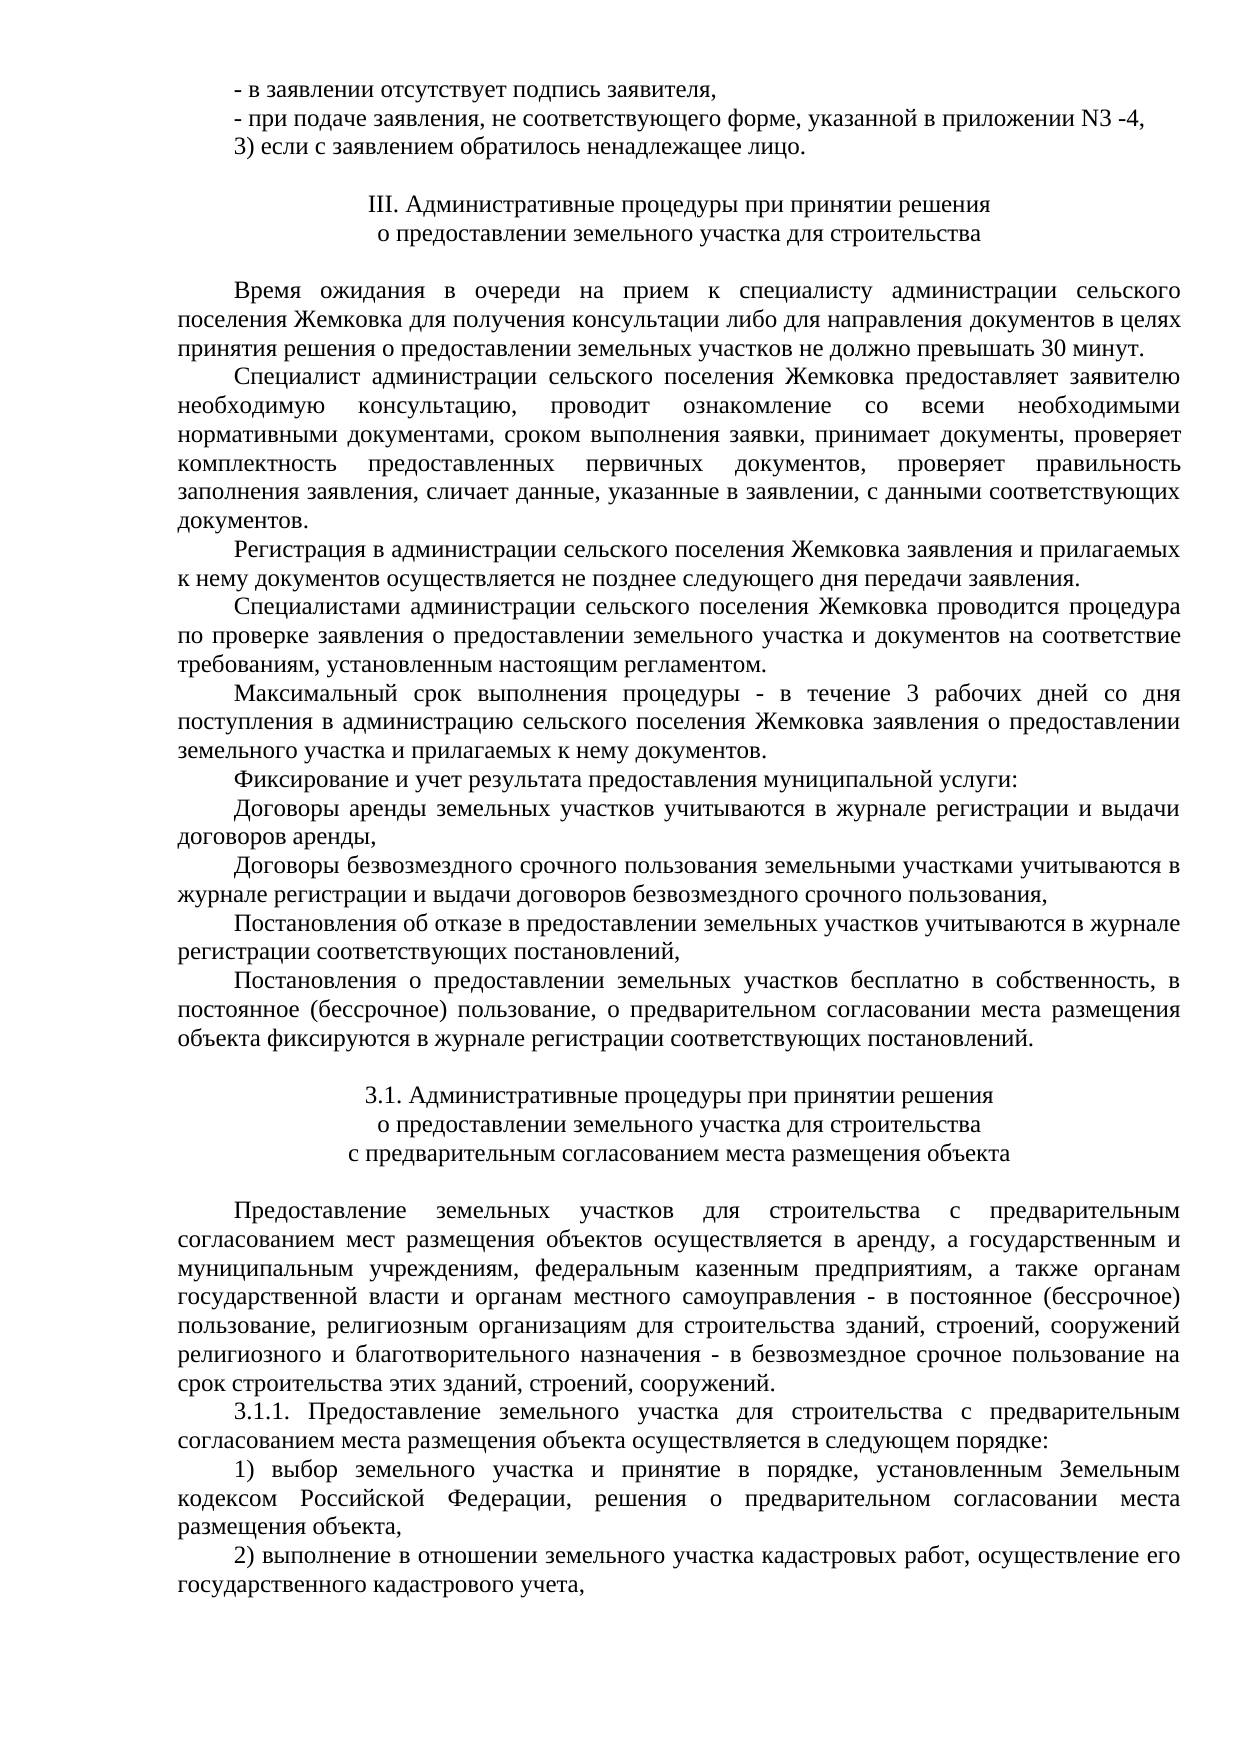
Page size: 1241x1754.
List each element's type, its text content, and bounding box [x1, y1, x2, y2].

text Время ожидания в очереди на прием к специалисту администрации сельского поселения Жемковка для получения консультации либо для направления документов в целях принятия решения о предоставлении земельных участков не должно превышать 30 минут. [177, 275, 1181, 361]
text Предоставление земельных участков для строительства с предварительным согласованием мест размещения объектов осуществляется в аренду, а государственным и муниципальным учреждениям, федеральным казенным предприятиям, а также органам государственной власти и органам местного самоуправления - в постоянное (бессрочное) пользование, религиозным организациям для строительства зданий, строений, сооружений религиозного и благотворительного назначения - в безвозмездное срочное пользование на срок строительства этих зданий, строений, сооружений. [177, 1195, 1181, 1396]
text Специалистами администрации сельского поселения Жемковка проводится процедура по проверке заявления о предоставлении земельного участка и документов на соответствие требованиям, установленным настоящим регламентом. [177, 591, 1181, 678]
text Фиксирование и учет результата предоставления муниципальной услуги: [177, 764, 1181, 793]
text 2) выполнение в отношении земельного участка кадастровых работ, осуществление его государственного кадастрового учета, [177, 1540, 1181, 1598]
text Регистрация в администрации сельского поселения Жемковка заявления и прилагаемых к нему документов осуществляется не позднее следующего дня передачи заявления. [177, 534, 1181, 591]
text Специалист администрации сельского поселения Жемковка предоставляет заявителю необходимую консультацию, проводит ознакомление со всеми необходимыми нормативными документами, сроком выполнения заявки, принимает документы, проверяет комплектность предоставленных первичных документов, проверяет правильность заполнения заявления, сличает данные, указанные в заявлении, с данными соответствующих документов. [177, 361, 1181, 534]
text III. Административные процедуры при принятии решения [177, 189, 1181, 218]
text Постановления о предоставлении земельных участков бесплатно в собственность, в постоянное (бессрочное) пользование, о предварительном согласовании места размещения объекта фиксируются в журнале регистрации соответствующих постановлений. [177, 965, 1181, 1051]
text Договоры аренды земельных участков учитываются в журнале регистрации и выдачи договоров аренды, [177, 793, 1181, 850]
text - в заявлении отсутствует подпись заявителя, [177, 74, 1181, 103]
text Постановления об отказе в предоставлении земельных участков учитываются в журнале регистрации соответствующих постановлений, [177, 908, 1181, 965]
text 1) выбор земельного участка и принятие в порядке, установленным Земельным кодексом Российской Федерации, решения о предварительном согласовании места размещения объекта, [177, 1454, 1181, 1540]
text 3.1.1. Предоставление земельного участка для строительства с предварительным согласованием места размещения объекта осуществляется в следующем порядке: [177, 1396, 1181, 1454]
text 3.1. Административные процедуры при принятии решения [177, 1080, 1181, 1109]
text Максимальный срок выполнения процедуры - в течение 3 рабочих дней со дня поступления в администрацию сельского поселения Жемковка заявления о предоставлении земельного участка и прилагаемых к нему документов. [177, 678, 1181, 764]
text о предоставлении земельного участка для строительства [177, 218, 1181, 246]
text с предварительным согласованием места размещения объекта [177, 1138, 1181, 1166]
text Договоры безвозмездного срочного пользования земельными участками учитываются в журнале регистрации и выдачи договоров безвозмездного срочного пользования, [177, 850, 1181, 908]
text 3) если с заявлением обратилось ненадлежащее лицо. [177, 131, 1181, 160]
text - при подаче заявления, не соответствующего форме, указанной в приложении N3 -4, [177, 103, 1181, 131]
text о предоставлении земельного участка для строительства [177, 1109, 1181, 1138]
